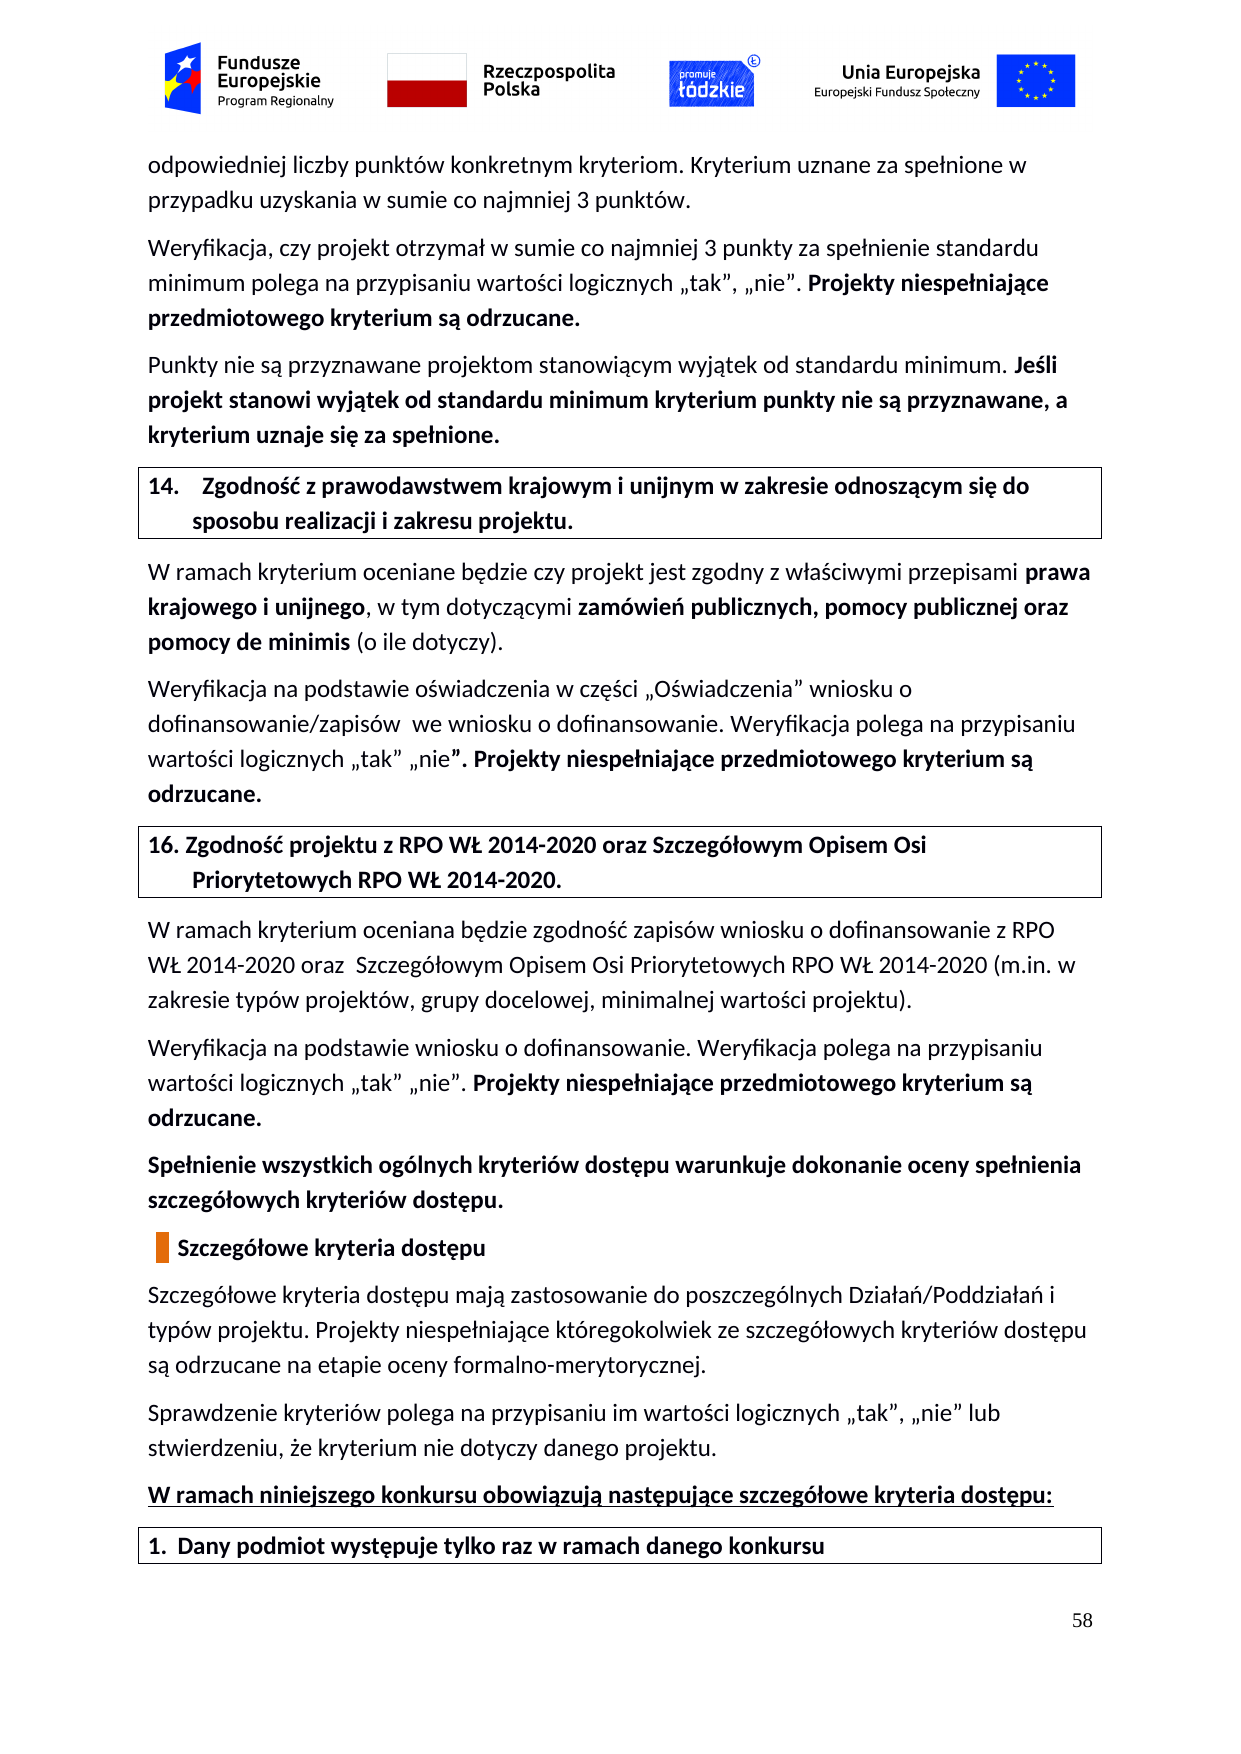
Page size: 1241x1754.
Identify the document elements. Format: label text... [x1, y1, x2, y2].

text W ramach kryterium oceniane będzie czy projekt jest zgodny z właściwymi przepisami prawa krajowego i unijnego, w tym dotyczącymi zamówień publicznych, pomocy publicznej oraz pomocy de minimis (o ile dotyczy). [148, 556, 1092, 656]
text Weryfikacja na podstawie oświadczenia w części „Oświadczenia” wniosku o dofinansowanie/zapisów we wniosku o dofinansowanie. Weryfikacja polega na przypisaniu wartości logicznych „tak” „nie”. Projekty niespełniające przedmiotowego kryterium są odrzucane. [148, 673, 1092, 809]
list Dany podmiot występuje tylko raz w ramach danego konkursu [139, 1528, 1101, 1563]
text Weryfikacja, czy projekt otrzymał w sumie co najmniej 3 punkty za spełnienie standardu minimum polega na przypisaniu wartości logicznych „tak”, „nie”. Projekty niespełniające przedmiotowego kryterium są odrzucane. [148, 232, 1092, 333]
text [148, 149, 1092, 215]
text Punkty nie są przyznawane projektom stanowiącym wyjątek od standardu minimum. Jeśli projekt stanowi wyjątek od standardu minimum kryterium punkty nie są przyznawane, a kryterium uznaje się za spełnione. [148, 349, 1092, 450]
text 14. Zgodność z prawodawstwem krajowym i unijnym w zakresie odnoszącym się do sposobu realizacji i zakresu projektu. [139, 468, 1101, 538]
text W ramach kryterium oceniana będzie zgodność zapisów wniosku o dofinansowanie z RPO WŁ 2014-2020 oraz Szczegółowym Opisem Osi Priorytetowych RPO WŁ 2014-2020 (m.in. w zakresie typów projektów, grupy docelowej, minimalnej wartości projektu). [148, 914, 1092, 1015]
picture [147, 25, 1093, 132]
text Weryfikacja na podstawie wniosku o dofinansowanie. Weryfikacja polega na przypisaniu wartości logicznych „tak” „nie”. Projekty niespełniające przedmiotowego kryterium są odrzucane. [148, 1032, 1092, 1133]
text Sprawdzenie kryteriów polega na przypisaniu im wartości logicznych „tak”, „nie” lub stwierdzeniu, że kryterium nie dotyczy danego projektu. [148, 1397, 1092, 1463]
text Szczegółowe kryteria dostępu mają zastosowanie do poszczególnych Działań/Poddziałań i typów projektu. Projekty niespełniające któregokolwiek ze szczegółowych kryteriów dostępu są odrzucane na etapie oceny formalno-merytorycznej. [148, 1279, 1092, 1380]
text 16. Zgodność projektu z RPO WŁ 2014-2020 oraz Szczegółowym Opisem Osi Priorytetowych RPO WŁ 2014-2020. [139, 827, 1101, 897]
text Szczegółowe kryteria dostępu [169, 1232, 1092, 1263]
text W ramach niniejszego konkursu obowiązują następujące szczegółowe kryteria dostępu: [148, 1479, 1092, 1510]
text Spełnienie wszystkich ogólnych kryteriów dostępu warunkuje dokonanie oceny spełnienia szczegółowych kryteriów dostępu. [148, 1149, 1092, 1215]
